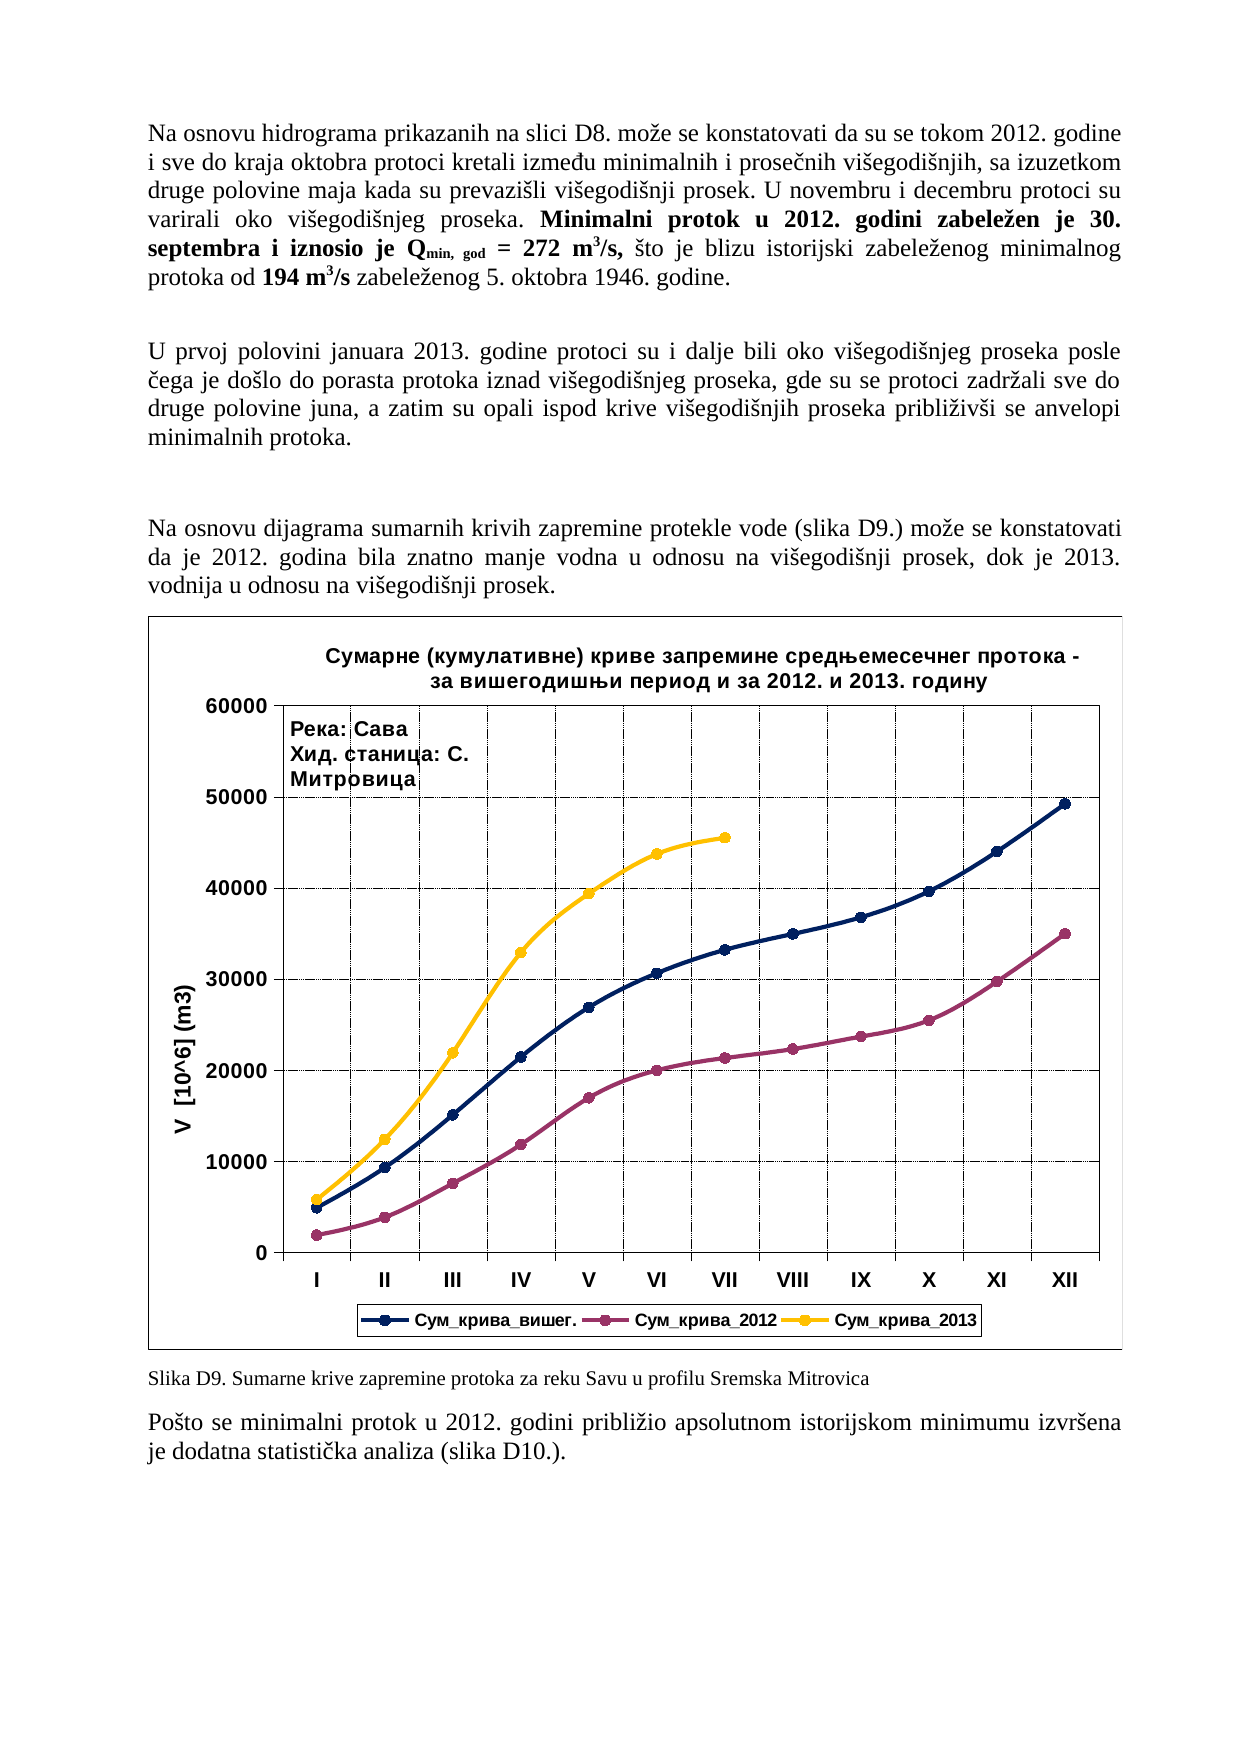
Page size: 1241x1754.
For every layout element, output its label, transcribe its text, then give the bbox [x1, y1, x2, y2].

text Pošto se minimalni protok u 2012. godini približio apsolutnom istorijskom minimumu izvršena je dodatna statistička analiza (slika D10.). [148, 1407, 1122, 1464]
text Na osnovu hidrograma prikazanih na slici D8. može se konstatovati da su se tokom 2012. godine i sve do kraja oktobra protoci kretali između minimalnih i prosečnih višegodišnjih, sa izuzetkom druge polovine maja kada su prevazišli višegodišnji prosek. U novembru i decembru protoci su varirali oko višegodišnjeg proseka. Minimalni protok u 2012. godini zabeležen je 30. septembra i iznosio je Qmin, god = 272 m3/s, što je blizu istorijski zabeleženog minimalnog protoka od 194 m3/s zabeleženog 5. oktobra 1946. godine. [148, 118, 1122, 291]
text U prvoj polovini januara 2013. godine protoci su i dalje bili oko višegodišnjeg proseka posle čega je došlo do porasta protoka iznad višegodišnjeg proseka, gde su se protoci zadržali sve do druge polovine juna, a zatim su opali ispod krive višegodišnjih proseka približivši se anvelopi minimalnih protoka. [148, 336, 1122, 451]
text Slika D9. Sumarne krive zapremine protoka za reku Savu u profilu Sremska Mitrovica [148, 1366, 1122, 1390]
text Na osnovu dijagrama sumarnih krivih zapremine protekle vode (slika D9.) može se konstatovati da je 2012. godina bila znatno manje vodna u odnosu na višegodišnji prosek, dok je 2013. vodnija u odnosu na višegodišnji prosek. [148, 513, 1122, 599]
